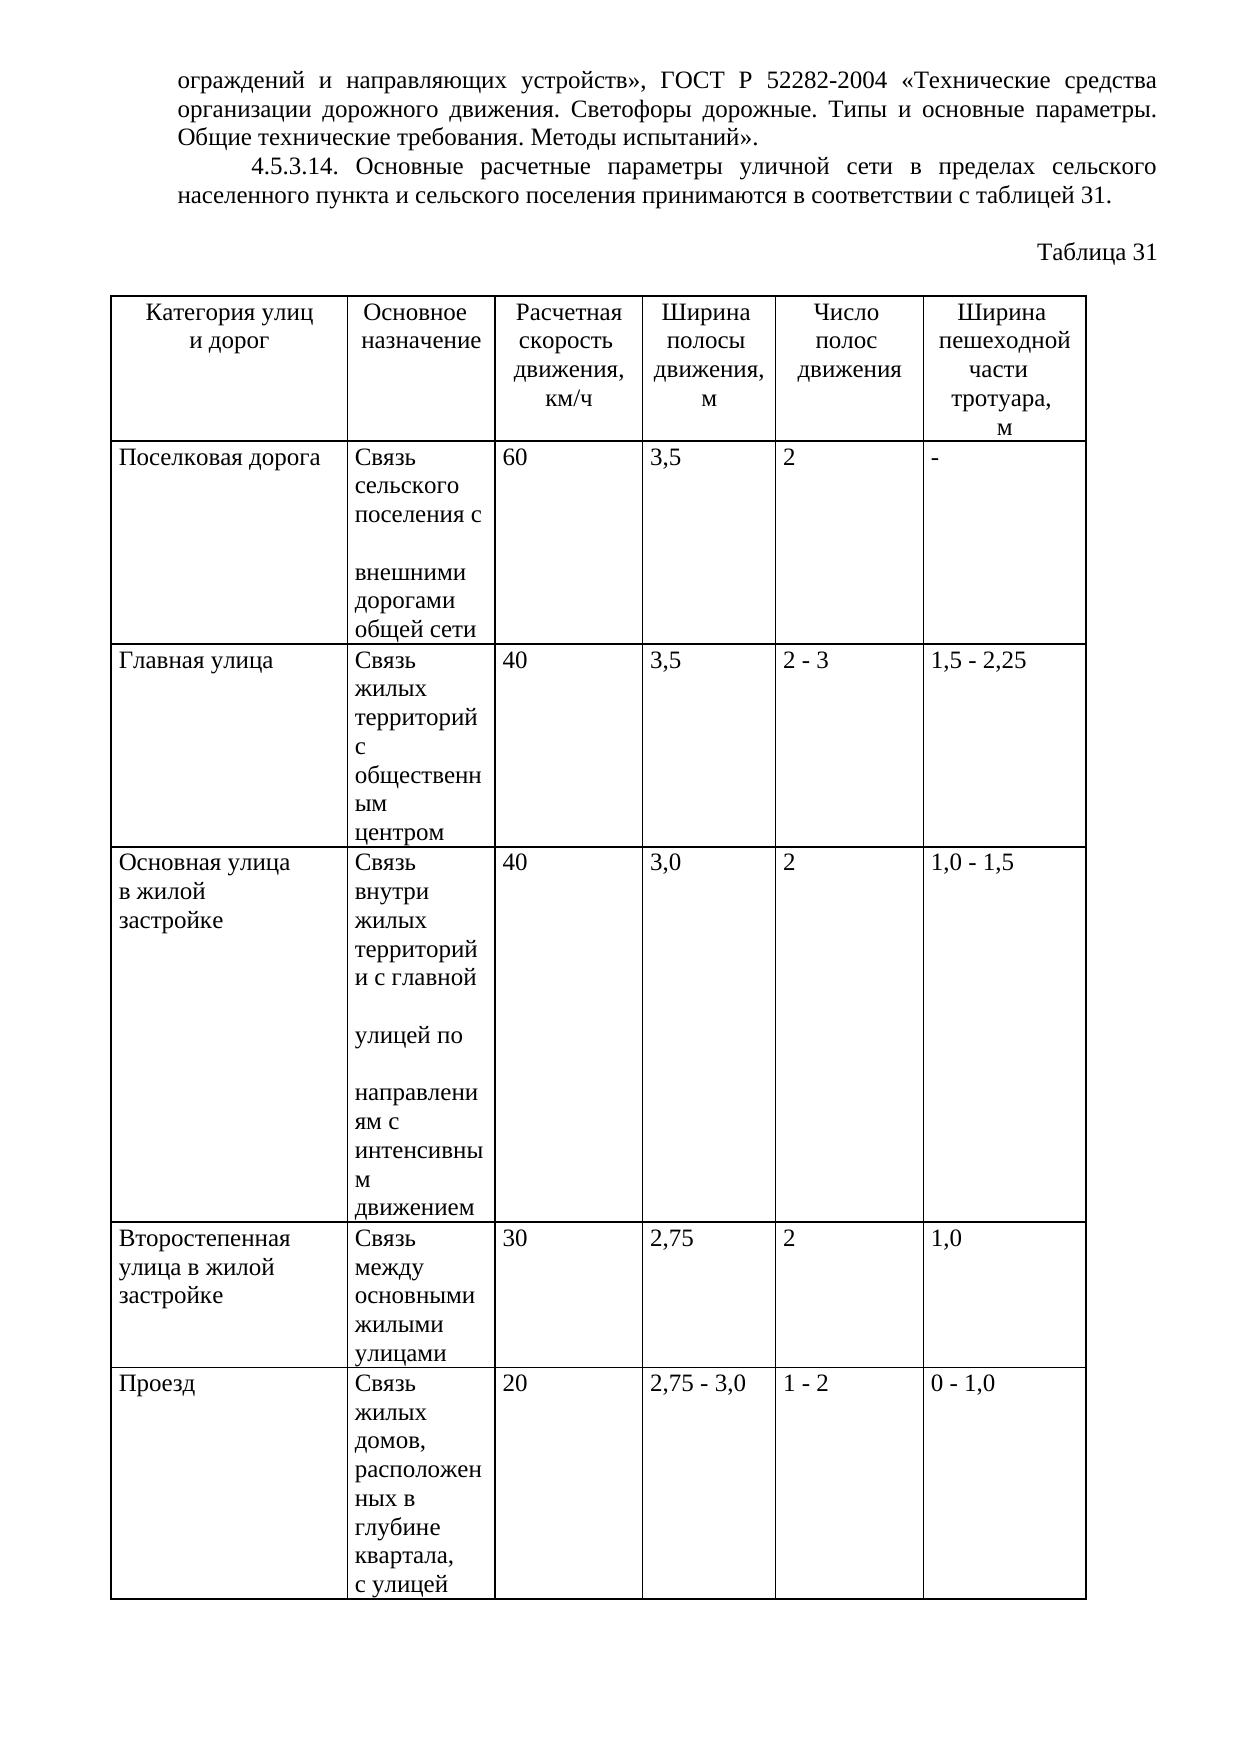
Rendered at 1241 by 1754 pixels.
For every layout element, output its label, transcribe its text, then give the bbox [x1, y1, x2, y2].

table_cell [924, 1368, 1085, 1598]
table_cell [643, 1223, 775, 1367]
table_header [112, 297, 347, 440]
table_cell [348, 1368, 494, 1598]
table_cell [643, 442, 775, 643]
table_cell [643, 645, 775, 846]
text Таблица 31 [177, 237, 1157, 266]
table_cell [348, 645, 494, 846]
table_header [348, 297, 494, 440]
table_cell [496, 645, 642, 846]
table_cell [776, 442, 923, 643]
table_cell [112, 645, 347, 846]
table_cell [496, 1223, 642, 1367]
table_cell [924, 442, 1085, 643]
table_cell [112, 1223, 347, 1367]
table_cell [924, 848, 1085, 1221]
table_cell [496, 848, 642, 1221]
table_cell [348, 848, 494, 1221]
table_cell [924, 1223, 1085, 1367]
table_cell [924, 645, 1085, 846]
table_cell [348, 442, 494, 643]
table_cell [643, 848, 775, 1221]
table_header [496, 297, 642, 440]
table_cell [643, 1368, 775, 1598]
text 4.5.3.14. Основные расчетные параметры уличной сети в пределах сельского населенного пункта и сельского поселения принимаются в соответствии с таблицей 31. [177, 151, 1157, 209]
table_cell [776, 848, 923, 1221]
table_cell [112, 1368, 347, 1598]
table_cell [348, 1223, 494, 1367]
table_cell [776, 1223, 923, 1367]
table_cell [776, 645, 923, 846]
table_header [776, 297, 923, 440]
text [177, 65, 1157, 151]
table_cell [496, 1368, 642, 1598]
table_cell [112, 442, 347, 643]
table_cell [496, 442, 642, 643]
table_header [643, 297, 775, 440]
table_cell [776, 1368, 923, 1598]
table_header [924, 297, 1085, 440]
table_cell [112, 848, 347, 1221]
